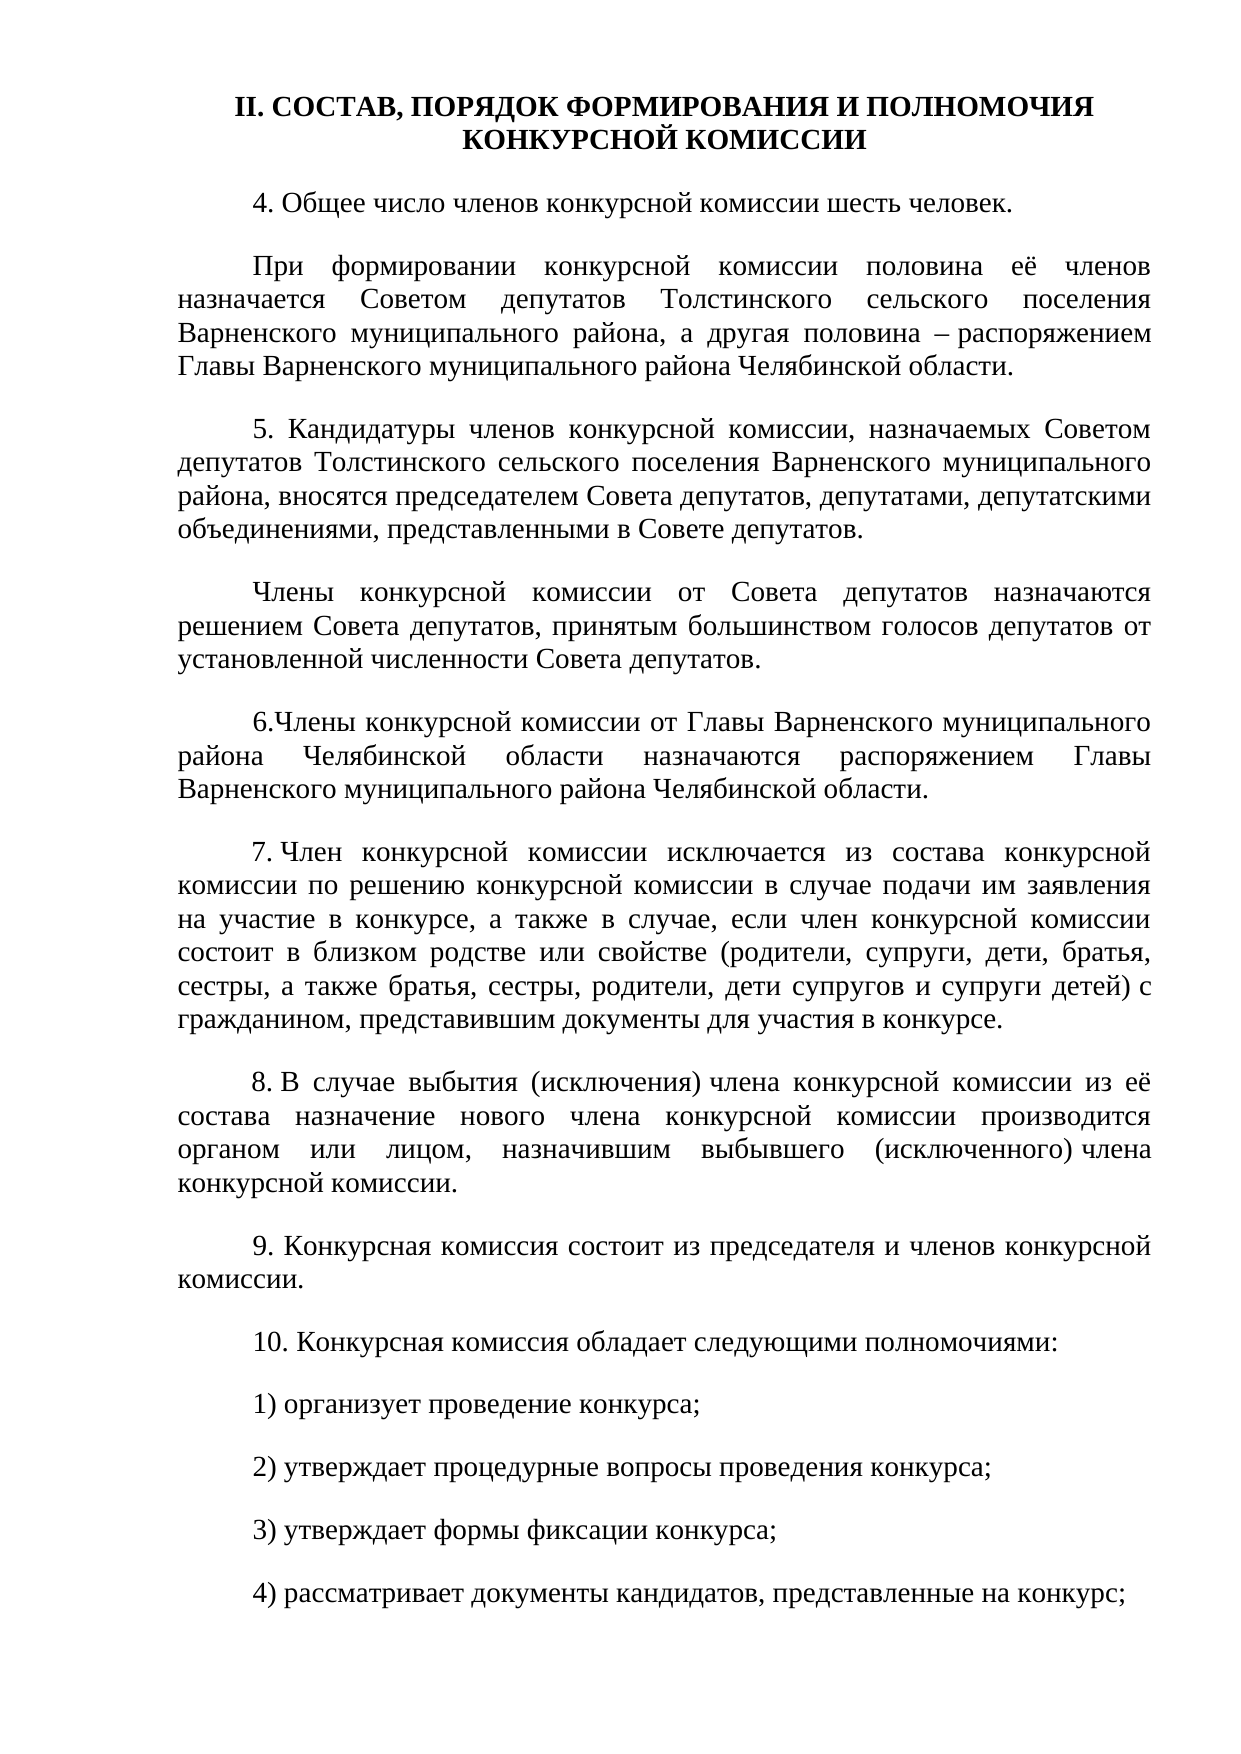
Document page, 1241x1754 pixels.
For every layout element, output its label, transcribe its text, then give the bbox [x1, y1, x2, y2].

text 1) организует проведение конкурса; [177, 1387, 1152, 1420]
text При формировании конкурсной комиссии половина её членов назначается Советом депутатов Толстинского сельского поселения Варненского муниципального района, а другая половина – распоряжением Главы Варненского муниципального района Челябинской области. [177, 248, 1152, 382]
text 9. Конкурсная комиссия состоит из председателя и членов конкурсной комиссии. [177, 1228, 1152, 1295]
text 10. Конкурсная комиссия обладает следующими полномочиями: [177, 1324, 1152, 1357]
text 3) утверждает формы фиксации конкурса; [177, 1512, 1152, 1546]
text 2) утверждает процедурные вопросы проведения конкурса; [177, 1449, 1152, 1483]
text 7. Член конкурсной комиссии исключается из состава конкурсной комиссии по решению конкурсной комиссии в случае подачи им заявления на участие в конкурсе, а также в случае, если член конкурсной комиссии состоит в близком родстве или свойстве (родители, супруги, дети, братья, сестры, а также братья, сестры, родители, дети супругов и супруги детей) с гражданином, представившим документы для участия в конкурсе. [177, 834, 1152, 1035]
text 8. В случае выбытия (исключения) члена конкурсной комиссии из её состава назначение нового члена конкурсной комиссии производится органом или лицом, назначившим выбывшего (исключенного) члена конкурсной комиссии. [177, 1064, 1152, 1198]
text 5. Кандидатуры членов конкурсной комиссии, назначаемых Советом депутатов Толстинского сельского поселения Варненского муниципального района, вносятся председателем Совета депутатов, депутатами, депутатскими объединениями, представленными в Совете депутатов. [177, 411, 1152, 545]
text 4) рассматривает документы кандидатов, представленные на конкурс; [177, 1575, 1152, 1608]
text 6.Члены конкурсной комиссии от Главы Варненского муниципального района Челябинской области назначаются распоряжением Главы Варненского муниципального района Челябинской области. [177, 704, 1152, 805]
text II. СОСТАВ, ПОРЯДОК ФОРМИРОВАНИЯ И ПОЛНОМОЧИЯ КОНКУРСНОЙ КОМИССИИ [177, 89, 1152, 156]
text 4. Общее число членов конкурсной комиссии шесть человек. [177, 185, 1152, 218]
text Члены конкурсной комиссии от Совета депутатов назначаются решением Совета депутатов, принятым большинством голосов депутатов от установленной численности Совета депутатов. [177, 574, 1152, 675]
